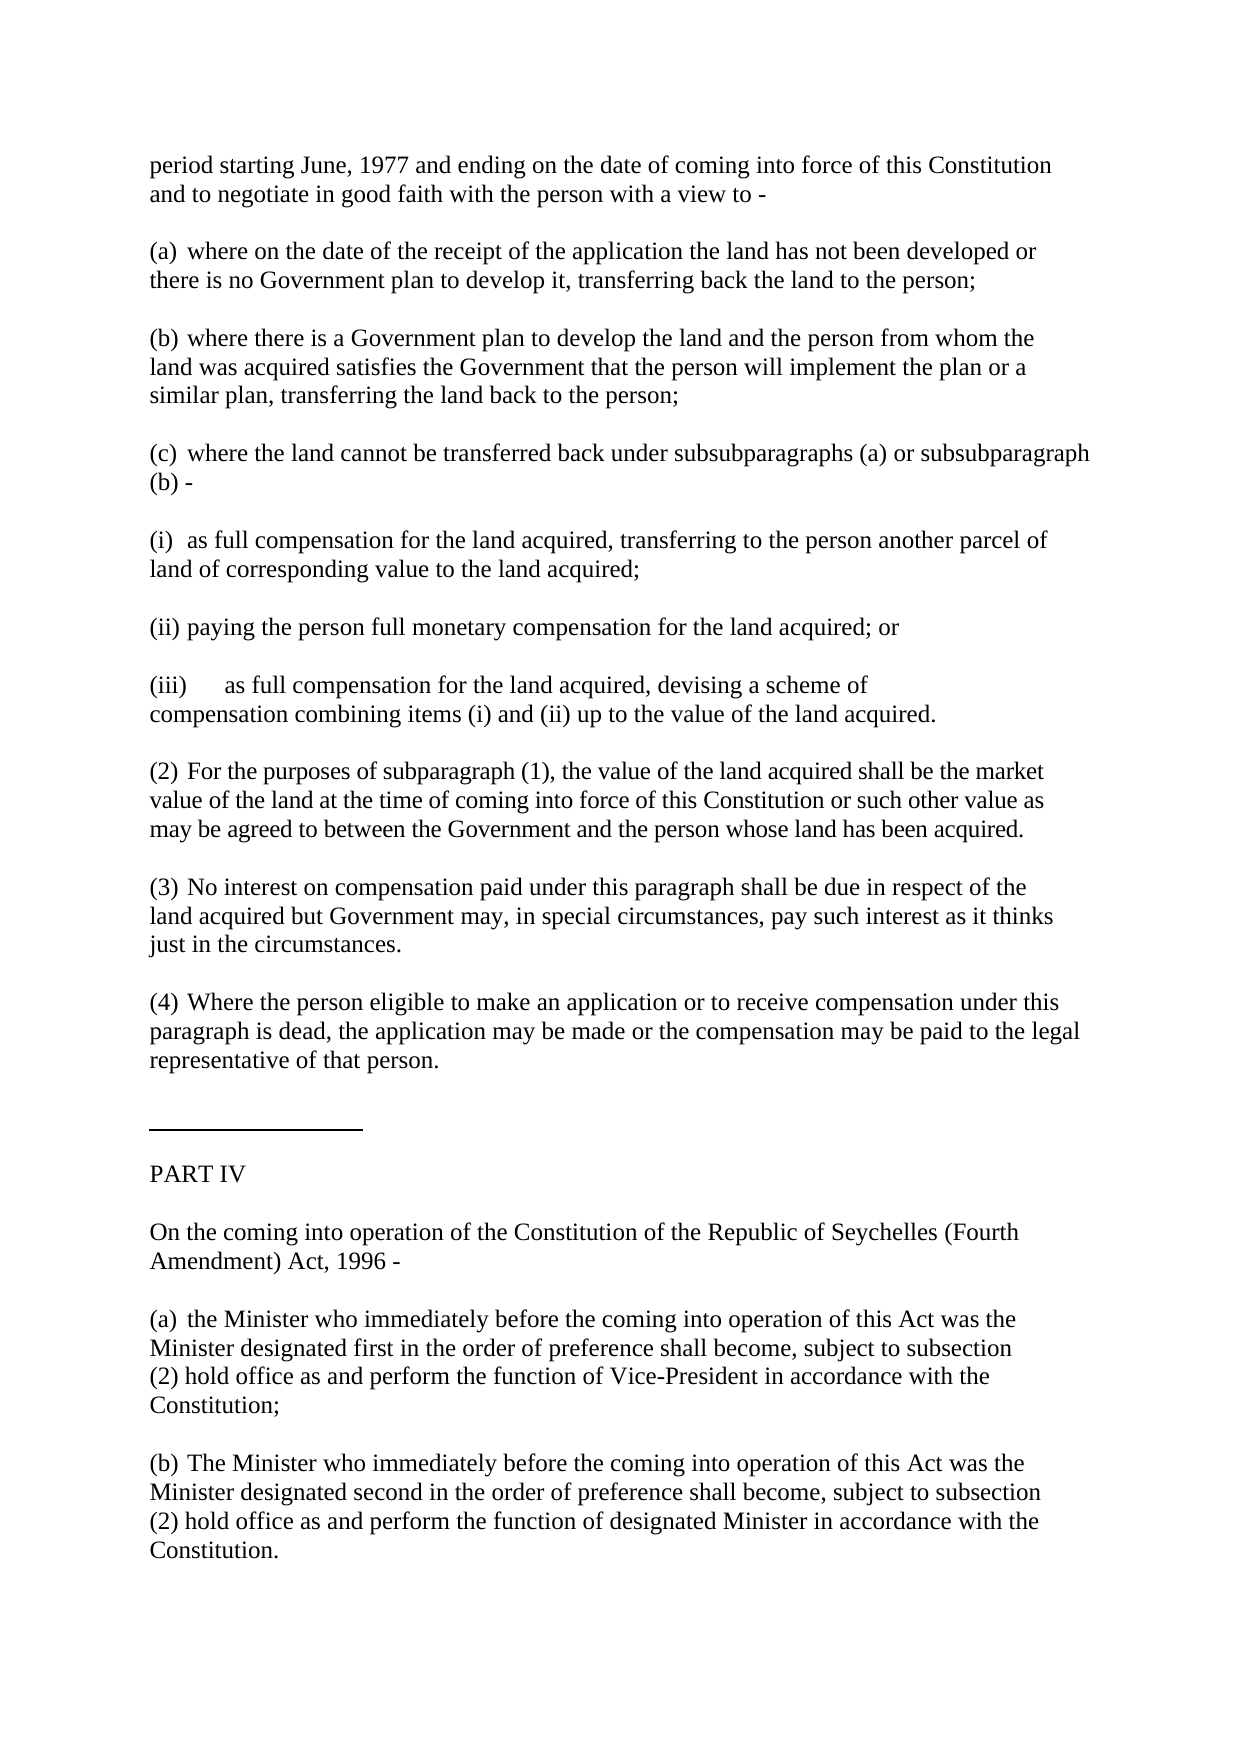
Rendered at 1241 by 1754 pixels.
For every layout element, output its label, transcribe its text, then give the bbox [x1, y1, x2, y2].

text PART IV [149, 1160, 1090, 1188]
list as full compensation for the land acquired, transferring to the person another parcel of land of corresponding value to the land acquired; [149, 526, 1090, 583]
list No interest on compensation paid under this paragraph shall be due in respect of the land acquired but Government may, in special circumstances, pay such interest as it thinks just in the circumstances. [149, 872, 1075, 959]
list as full compensation for the land acquired, devising a scheme of compensation combining items (i) and (ii) up to the value of the land acquired. [149, 671, 985, 728]
list the Minister who immediately before the coming into operation of this Act was the Minister designated first in the order of preference shall become, subject to subsection (2) hold office as and perform the function of Vice-President in accordance with the Constitution; [149, 1304, 1045, 1419]
list where there is a Government plan to develop the land and the person from whom the land was acquired satisfies the Government that the person will implement the plan or a similar plan, transferring the land back to the person; [149, 323, 1083, 410]
list paying the person full monetary compensation for the land acquired; or [149, 612, 1090, 641]
list Where the person eligible to make an application or to receive compensation under this paragraph is dead, the application may be made or the compensation may be paid to the legal representative of that person. [149, 988, 1083, 1074]
list The Minister who immediately before the coming into operation of this Act was the Minister designated second in the order of preference shall become, subject to subsection (2) hold office as and perform the function of designated Minister in accordance with the Constitution. [149, 1448, 1075, 1564]
list For the purposes of subparagraph (1), the value of the land acquired shall be the market value of the land at the time of coming into force of this Constitution or such other value as may be agreed to between the Government and the person whose land has been acquired. [149, 757, 1060, 843]
list where on the date of the receipt of the application the land has not been developed or there is no Government plan to develop it, transferring back the land to the person; [149, 237, 1090, 295]
text period starting June, 1977 and ending on the date of coming into force of this Constitution and to negotiate in good faith with the person with a view to - [149, 151, 1053, 208]
text On the coming into operation of the Constitution of the Republic of Seychelles (Fourth Amendment) Act, 1996 - [149, 1217, 1023, 1275]
list where the land cannot be transferred back under subsubparagraphs (a) or subsubparagraph (b) - [149, 439, 1090, 497]
